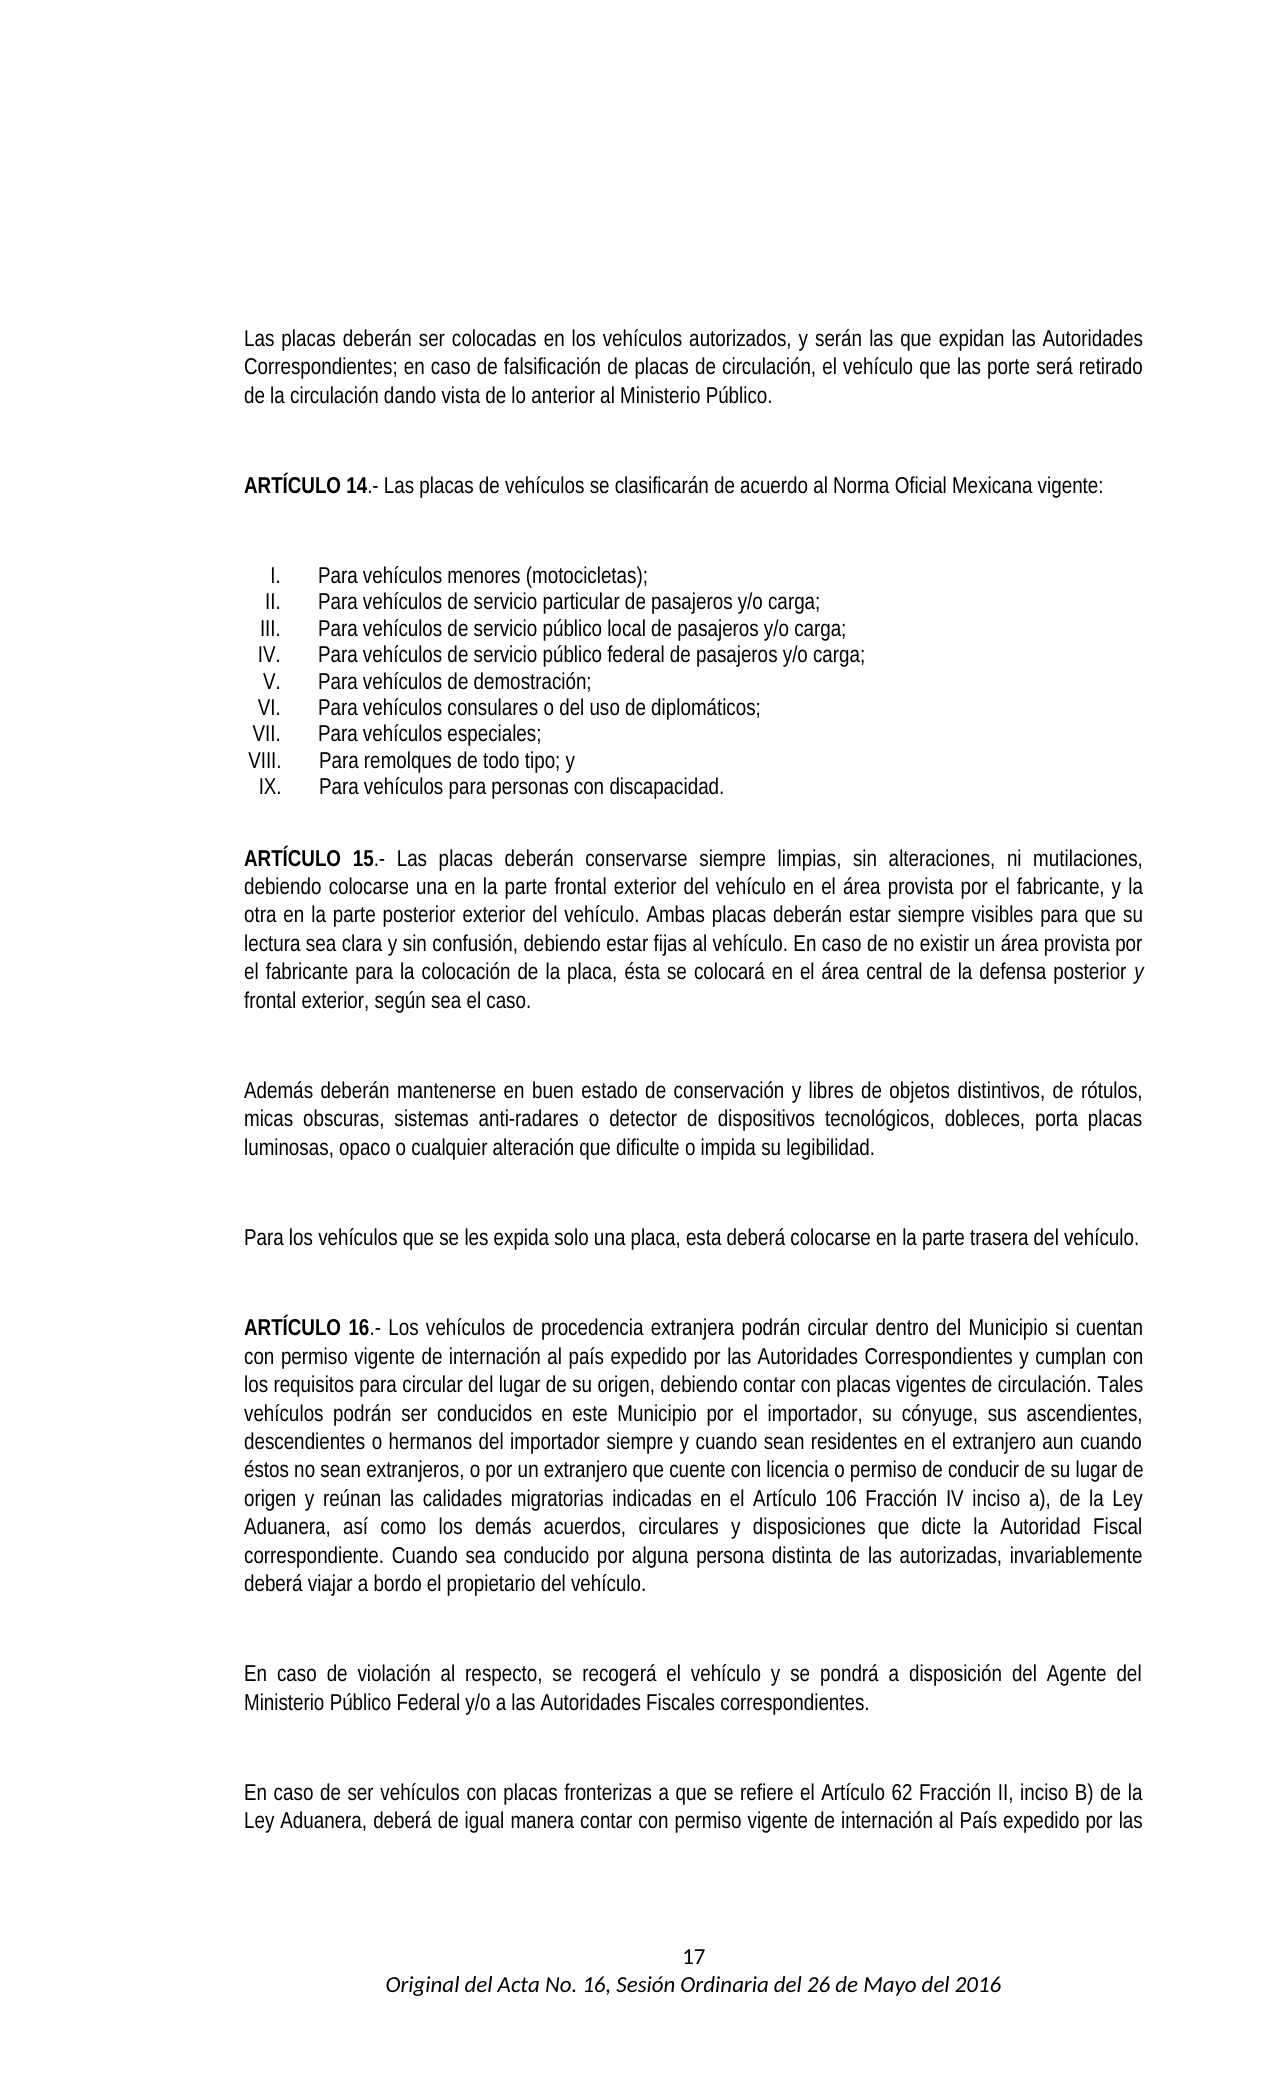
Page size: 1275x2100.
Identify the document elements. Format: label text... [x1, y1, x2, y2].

text ARTÍCULO 15.- Las placas deberán conservarse siempre limpias, sin alteraciones, ni mutilaciones, debiendo colocarse una en la parte frontal exterior del vehículo en el área provista por el fabricante, y la otra en la parte posterior exterior del vehículo. Ambas placas deberán estar siempre visibles para que su lectura sea clara y sin confusión, debiendo estar fijas al vehículo. En caso de no existir un área provista por el fabricante para la colocación de la placa, ésta se colocará en el área central de la defensa posterior y frontal exterior, según sea el caso. [244, 844, 1143, 1013]
list Para vehículos especiales; [281, 720, 1143, 747]
list Para vehículos menores (motocicletas); [281, 562, 1143, 588]
text En caso de violación al respecto, se recogerá el vehículo y se pondrá a disposición del Agente del Ministerio Público Federal y/o a las Autoridades Fiscales correspondientes. [244, 1660, 1143, 1715]
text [244, 1779, 1143, 1834]
text ARTÍCULO 14.- Las placas de vehículos se clasificarán de acuerdo al Norma Oficial Mexicana vigente: [244, 472, 1143, 498]
list Para vehículos consulares o del uso de diplomáticos; [281, 694, 1143, 720]
list Para vehículos para personas con discapacidad. [281, 773, 1143, 799]
text ARTÍCULO 16.- Los vehículos de procedencia extranjera podrán circular dentro del Municipio si cuentan con permiso vigente de internación al país expedido por las Autoridades Correspondientes y cumplan con los requisitos para circular del lugar de su origen, debiendo contar con placas vigentes de circulación. Tales vehículos podrán ser conducidos en este Municipio por el importador, su cónyuge, sus ascendientes, descendientes o hermanos del importador siempre y cuando sean residentes en el extranjero aun cuando éstos no sean extranjeros, o por un extranjero que cuente con licencia o permiso de conducir de su lugar de origen y reúnan las calidades migratorias indicadas en el Artículo 106 Fracción IV inciso a), de la Ley Aduanera, así como los demás acuerdos, circulares y disposiciones que dicte la Autoridad Fiscal correspondiente. Cuando sea conducido por alguna persona distinta de las autorizadas, invariablemente deberá viajar a bordo el propietario del vehículo. [244, 1314, 1143, 1596]
list Para remolques de todo tipo; y [281, 747, 1143, 773]
list Para vehículos de servicio particular de pasajeros y/o carga; [281, 588, 1143, 615]
list Para vehículos de demostración; [281, 668, 1143, 694]
text Además deberán mantenerse en buen estado de conservación y libres de objetos distintivos, de rótulos, micas obscuras, sistemas anti-radares o detector de dispositivos tecnológicos, dobleces, porta placas luminosas, opaco o cualquier alteración que dificulte o impida su legibilidad. [244, 1077, 1143, 1160]
text Las placas deberán ser colocadas en los vehículos autorizados, y serán las que expidan las Autoridades Correspondientes; en caso de falsificación de placas de circulación, el vehículo que las porte será retirado de la circulación dando vista de lo anterior al Ministerio Público. [244, 325, 1143, 408]
list Para vehículos de servicio público local de pasajeros y/o carga; [281, 615, 1143, 641]
list Para vehículos de servicio público federal de pasajeros y/o carga; [281, 641, 1143, 668]
text Para los vehículos que se les expida solo una placa, esta deberá colocarse en la parte trasera del vehículo. [244, 1224, 1143, 1250]
